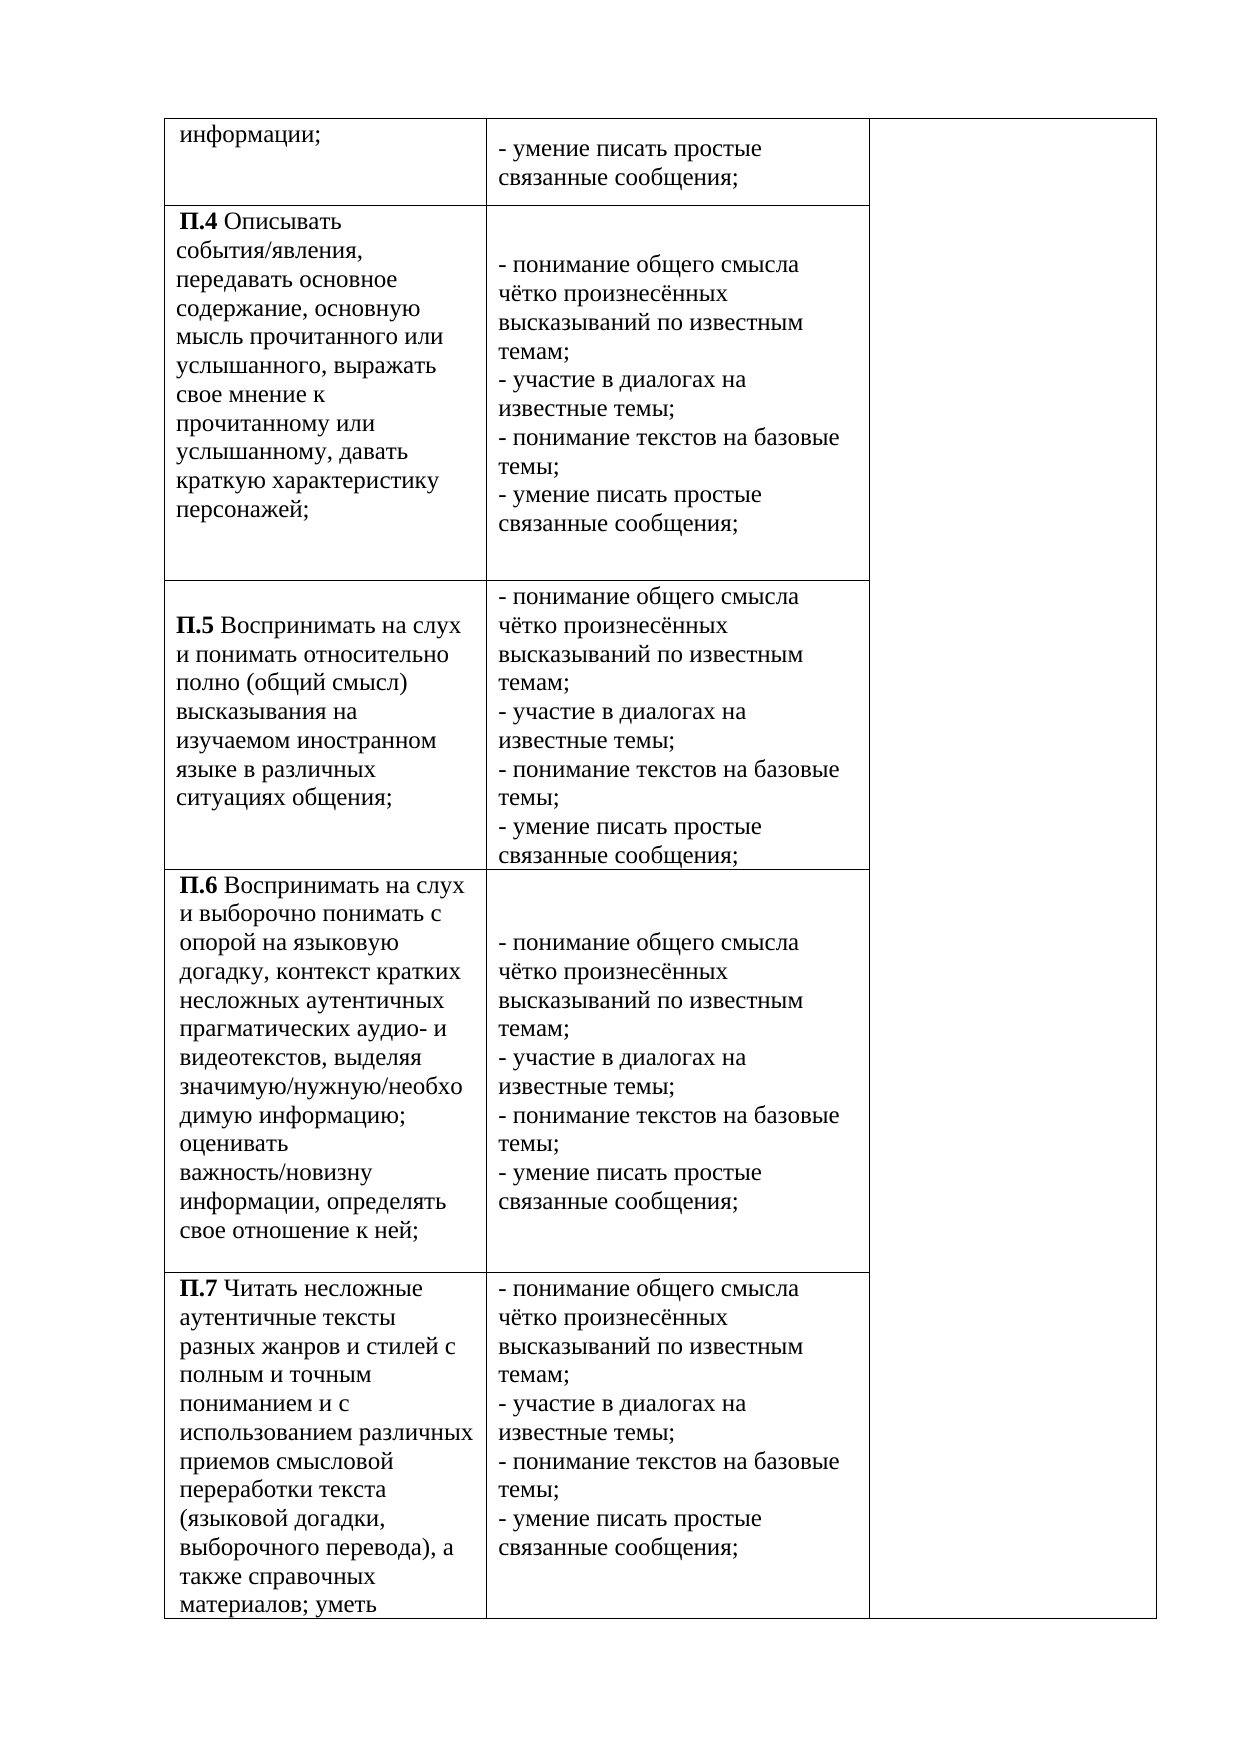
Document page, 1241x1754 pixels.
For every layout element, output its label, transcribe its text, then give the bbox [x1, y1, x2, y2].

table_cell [487, 1273, 869, 1618]
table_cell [165, 1273, 486, 1618]
table_cell П.6 Воспринимать на слух и выборочно понимать с опорой на языковую догадку, контекст кратких несложных аутентичных прагматических аудио- и видеотекстов, выделяя значимую/нужную/необходимую информацию; оценивать важность/новизну информации, определять свое отношение к ней; [165, 870, 486, 1272]
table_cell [487, 119, 869, 205]
table_cell П.4 Описывать события/явления, передавать основное содержание, основную мысль прочитанного или услышанного, выражать свое мнение к прочитанному или услышанному, давать краткую характеристику персонажей; [165, 206, 486, 580]
table_cell П.5 Воспринимать на слух и понимать относительно полно (общий смысл) высказывания на изучаемом иностранном языке в различных ситуациях общения; [165, 581, 486, 869]
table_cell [165, 119, 486, 205]
